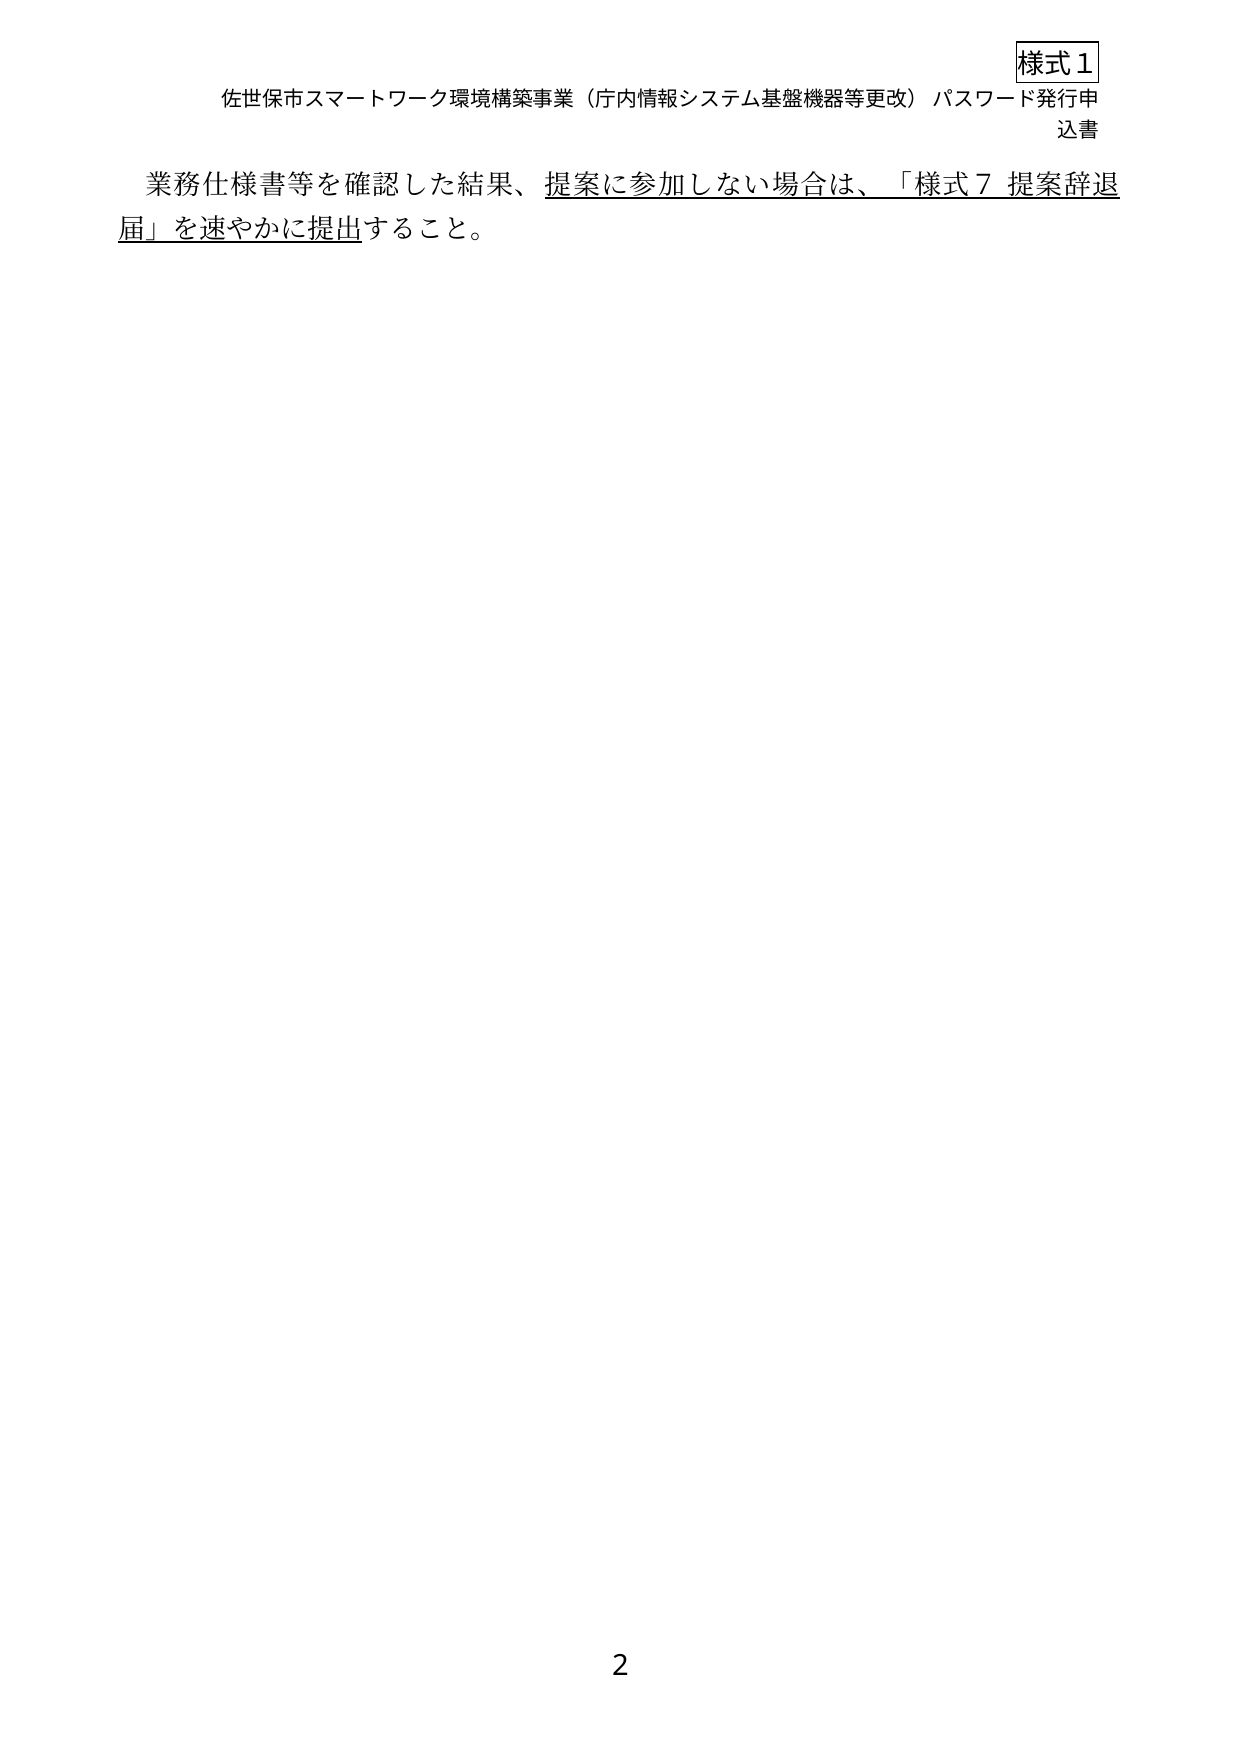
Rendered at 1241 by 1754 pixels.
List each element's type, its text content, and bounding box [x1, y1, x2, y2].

text 業務仕様書等を確認した結果、提案に参加しない場合は、「様式７ 提案辞退届」を速やかに提出すること。 [118, 161, 1122, 249]
